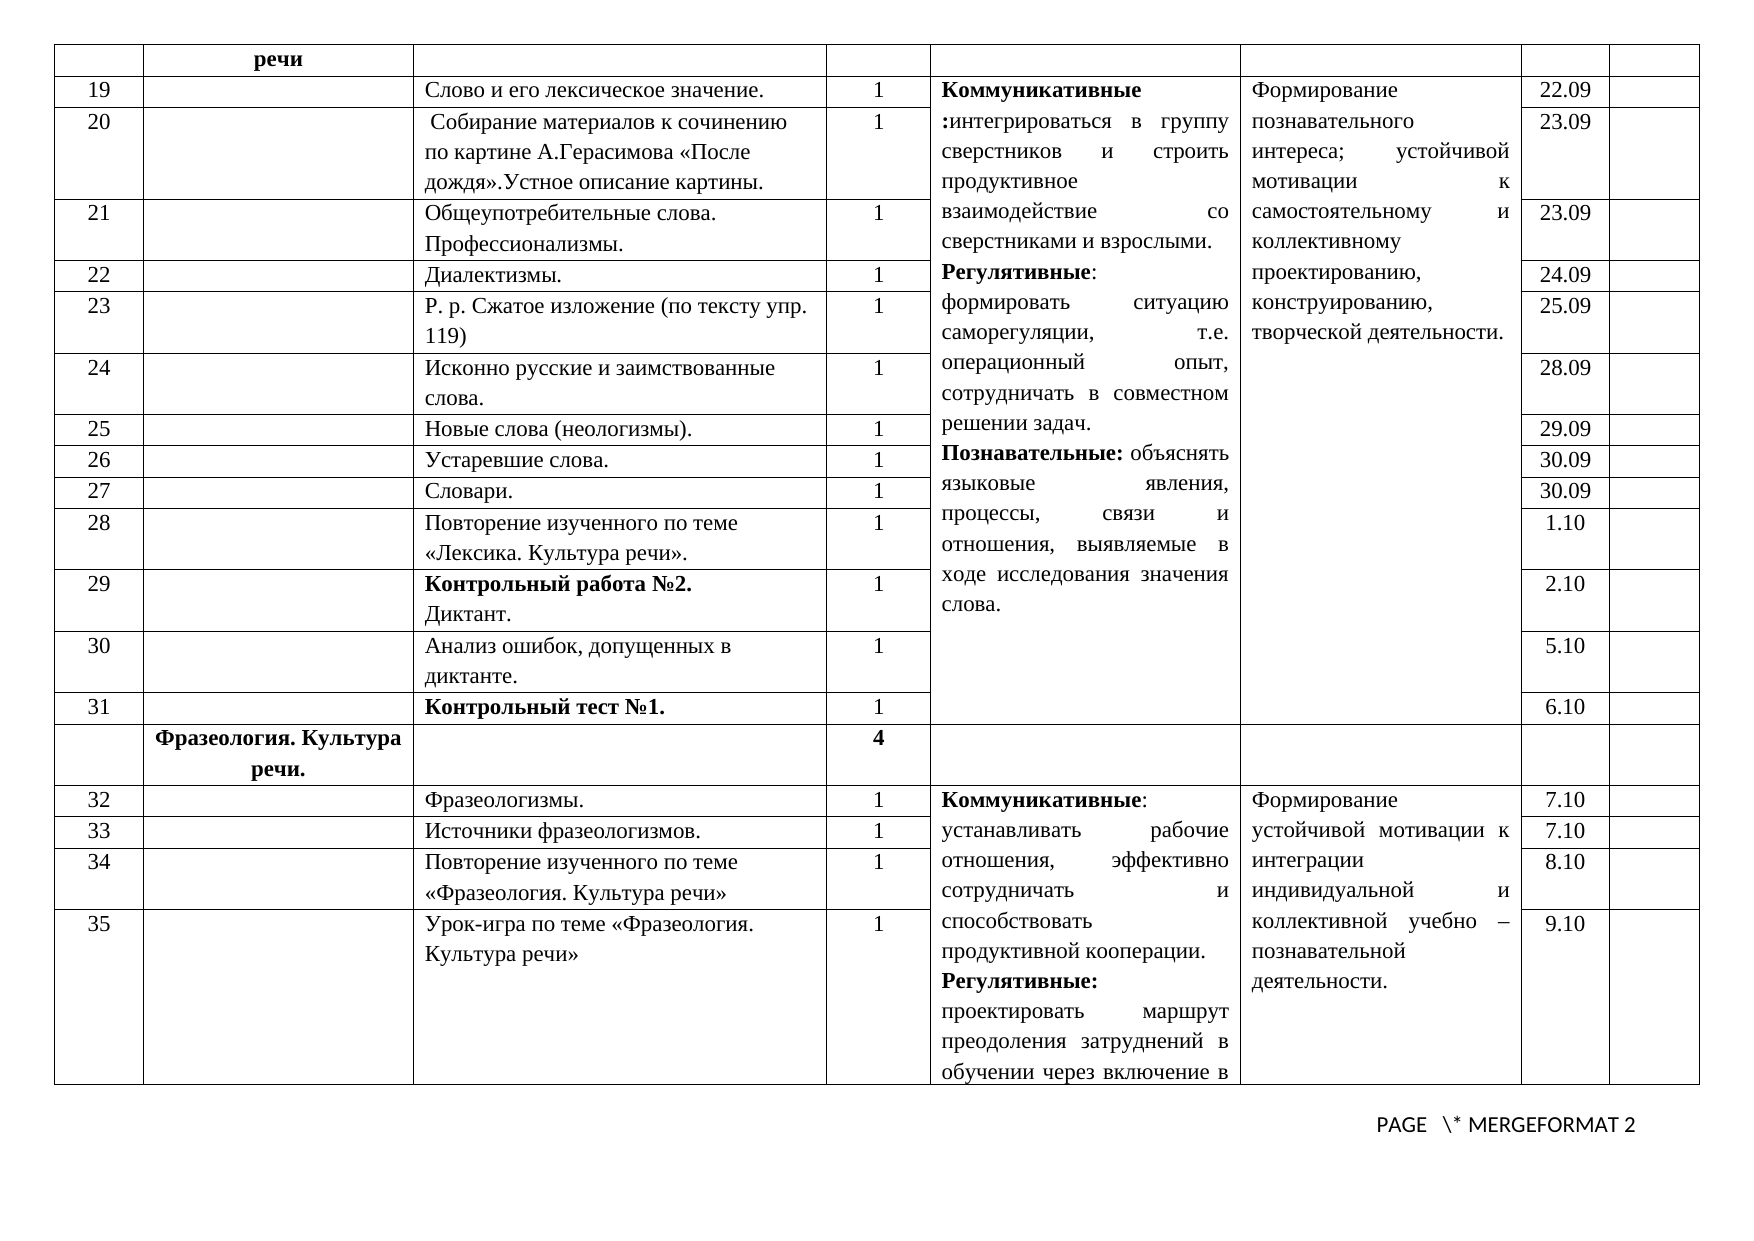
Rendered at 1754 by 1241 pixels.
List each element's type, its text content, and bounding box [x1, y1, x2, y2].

table_cell Устаревшие слова. [414, 446, 826, 477]
table_cell [1610, 45, 1699, 76]
table_cell 23 [55, 292, 143, 353]
table_cell 6.10 [1522, 693, 1609, 723]
table_cell Источники фразеологизмов. [414, 817, 826, 847]
table_cell [144, 632, 413, 692]
table_cell [144, 415, 413, 445]
table_cell [1610, 693, 1699, 723]
table_cell [414, 45, 826, 76]
table_cell 26 [55, 446, 143, 477]
table_cell [1610, 632, 1699, 692]
table_cell 2.10 [1522, 570, 1609, 631]
table_cell 4 [827, 725, 930, 785]
table_cell Формирование познавательного интереса; устойчивой мотивации к самостоятельному и коллективному проектированию, конструированию, творческой деятельности. [1241, 77, 1521, 723]
table_cell 1 [827, 509, 930, 569]
table_cell [1241, 45, 1521, 76]
table_cell 20 [55, 108, 143, 198]
table_cell [1610, 354, 1699, 414]
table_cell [414, 910, 826, 1084]
table_cell 25 [55, 415, 143, 445]
table_cell 30.09 [1522, 446, 1609, 477]
table_cell Фразеология. Культура речи. [144, 725, 413, 785]
table_cell [1610, 725, 1699, 785]
table_cell 23.09 [1522, 108, 1609, 198]
table_cell [1610, 292, 1699, 353]
table_cell [1522, 45, 1609, 76]
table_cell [144, 45, 413, 76]
table_cell [1610, 446, 1699, 477]
table_cell 1 [827, 415, 930, 445]
table_cell 1 [827, 693, 930, 723]
table_cell [1241, 725, 1521, 785]
table_cell 22.09 [1522, 77, 1609, 107]
table_cell [55, 45, 143, 76]
table_cell 33 [55, 817, 143, 847]
table_cell [1522, 725, 1609, 785]
table_cell 24 [55, 354, 143, 414]
table_cell [414, 725, 826, 785]
table_cell 1 [827, 446, 930, 477]
table_cell 32 [55, 786, 143, 816]
table_cell 5.10 [1522, 632, 1609, 692]
table_cell Новые слова (неологизмы). [414, 415, 826, 445]
table_cell [931, 725, 1240, 785]
table_cell [1610, 478, 1699, 508]
table_cell 1 [827, 570, 930, 631]
table_cell 7.10 [1522, 817, 1609, 847]
table_cell Словари. [414, 478, 826, 508]
table_cell [144, 446, 413, 477]
table_cell Общеупотребительные слова. Профессионализмы. [414, 200, 826, 260]
table_cell Повторение изученного по теме «Лексика. Культура речи». [414, 509, 826, 569]
table_cell [1610, 910, 1699, 1084]
table_cell [1610, 415, 1699, 445]
table_cell Контрольный работа №2. Диктант. [414, 570, 826, 631]
table_cell 23.09 [1522, 200, 1609, 260]
table_cell [144, 786, 413, 816]
table_cell 1 [827, 786, 930, 816]
table_cell [144, 478, 413, 508]
table_cell [931, 45, 1240, 76]
table_cell 8.10 [1522, 849, 1609, 909]
table_cell 1 [827, 632, 930, 692]
table_cell 1 [827, 292, 930, 353]
table_cell 1 [827, 261, 930, 291]
table_cell [144, 849, 413, 909]
table_cell Повторение изученного по теме «Фразеология. Культура речи» [414, 849, 826, 909]
table_cell 1 [827, 354, 930, 414]
table_cell [1610, 849, 1699, 909]
table_cell 28 [55, 509, 143, 569]
table_cell 29 [55, 570, 143, 631]
table_cell 28.09 [1522, 354, 1609, 414]
table_cell [144, 910, 413, 1084]
table_cell Фразеологизмы. [414, 786, 826, 816]
table_cell [55, 725, 143, 785]
table_cell 13 [827, 45, 930, 76]
table_cell Диалектизмы. [414, 261, 826, 291]
table_cell Слово и его лексическое значение. [414, 77, 826, 107]
table_cell [1610, 817, 1699, 847]
table_cell Формирование устойчивой мотивации к интеграции индивидуальной и коллективной учебно – познавательной деятельности. [1241, 786, 1521, 1084]
table_cell 1 [827, 817, 930, 847]
table_cell 9.10 [1522, 910, 1609, 1084]
table_cell [1610, 200, 1699, 260]
table_cell 1 [827, 478, 930, 508]
table_cell Собирание материалов к сочинению по картине А.Герасимова «После дождя».Устное описание картины. [414, 108, 826, 198]
table_cell 1 [827, 200, 930, 260]
table_cell 1 [827, 910, 930, 1084]
table_cell [144, 292, 413, 353]
table_cell 31 [55, 693, 143, 723]
table_cell 35 [55, 910, 143, 1084]
table_cell 1 [827, 108, 930, 198]
table_cell [144, 817, 413, 847]
table_cell Анализ ошибок, допущенных в диктанте. [414, 632, 826, 692]
table_cell 25.09 [1522, 292, 1609, 353]
table_cell [1610, 509, 1699, 569]
table_cell Исконно русские и заимствованные слова. [414, 354, 826, 414]
table_cell [1610, 108, 1699, 198]
table_cell [1610, 570, 1699, 631]
table_cell 22 [55, 261, 143, 291]
table_cell 21 [55, 200, 143, 260]
table_cell [1610, 786, 1699, 816]
table_cell [144, 509, 413, 569]
table_cell [144, 200, 413, 260]
table_cell [1610, 77, 1699, 107]
table_cell Контрольный тест №1. [414, 693, 826, 723]
table_cell 30.09 [1522, 478, 1609, 508]
table_cell 30 [55, 632, 143, 692]
table_cell 34 [55, 849, 143, 909]
table_cell Р. р. Сжатое изложение (по тексту упр. 119) [414, 292, 826, 353]
table_cell [144, 354, 413, 414]
table_cell 19 [55, 77, 143, 107]
table_cell [144, 108, 413, 198]
table_cell 29.09 [1522, 415, 1609, 445]
table_cell Коммуникативные :интегрироваться в группу сверстников и строить продуктивное взаимодействие со сверстниками и взрослыми. Регулятивные: формировать ситуацию саморегуляции, т.е. операционный опыт, сотрудничать в совместном решении задач. Познавательные: объяснять языковые явления, процессы, связи и отношения, выявляемые в ходе исследования значения слова. [931, 77, 1240, 723]
table_cell 1 [827, 77, 930, 107]
table_cell 24.09 [1522, 261, 1609, 291]
table_cell [144, 570, 413, 631]
table_cell [144, 261, 413, 291]
table_cell 1.10 [1522, 509, 1609, 569]
table_cell [1610, 261, 1699, 291]
table_cell Коммуникативные: устанавливать рабочие отношения, эффективно сотрудничать и способствовать продуктивной кооперации. Регулятивные: проектировать маршрут преодоления затруднений в обучении через включение в новые виды деятельности и формы сотрудничества. Познавательные: объяснять языковые явления, процессы, связи и отношения, выявляемые в ходе исследования текста с фразеологизмами. [931, 786, 1240, 1084]
table_cell [144, 693, 413, 723]
table_cell [144, 77, 413, 107]
table_cell 27 [55, 478, 143, 508]
table_cell 7.10 [1522, 786, 1609, 816]
table_cell 1 [827, 849, 930, 909]
